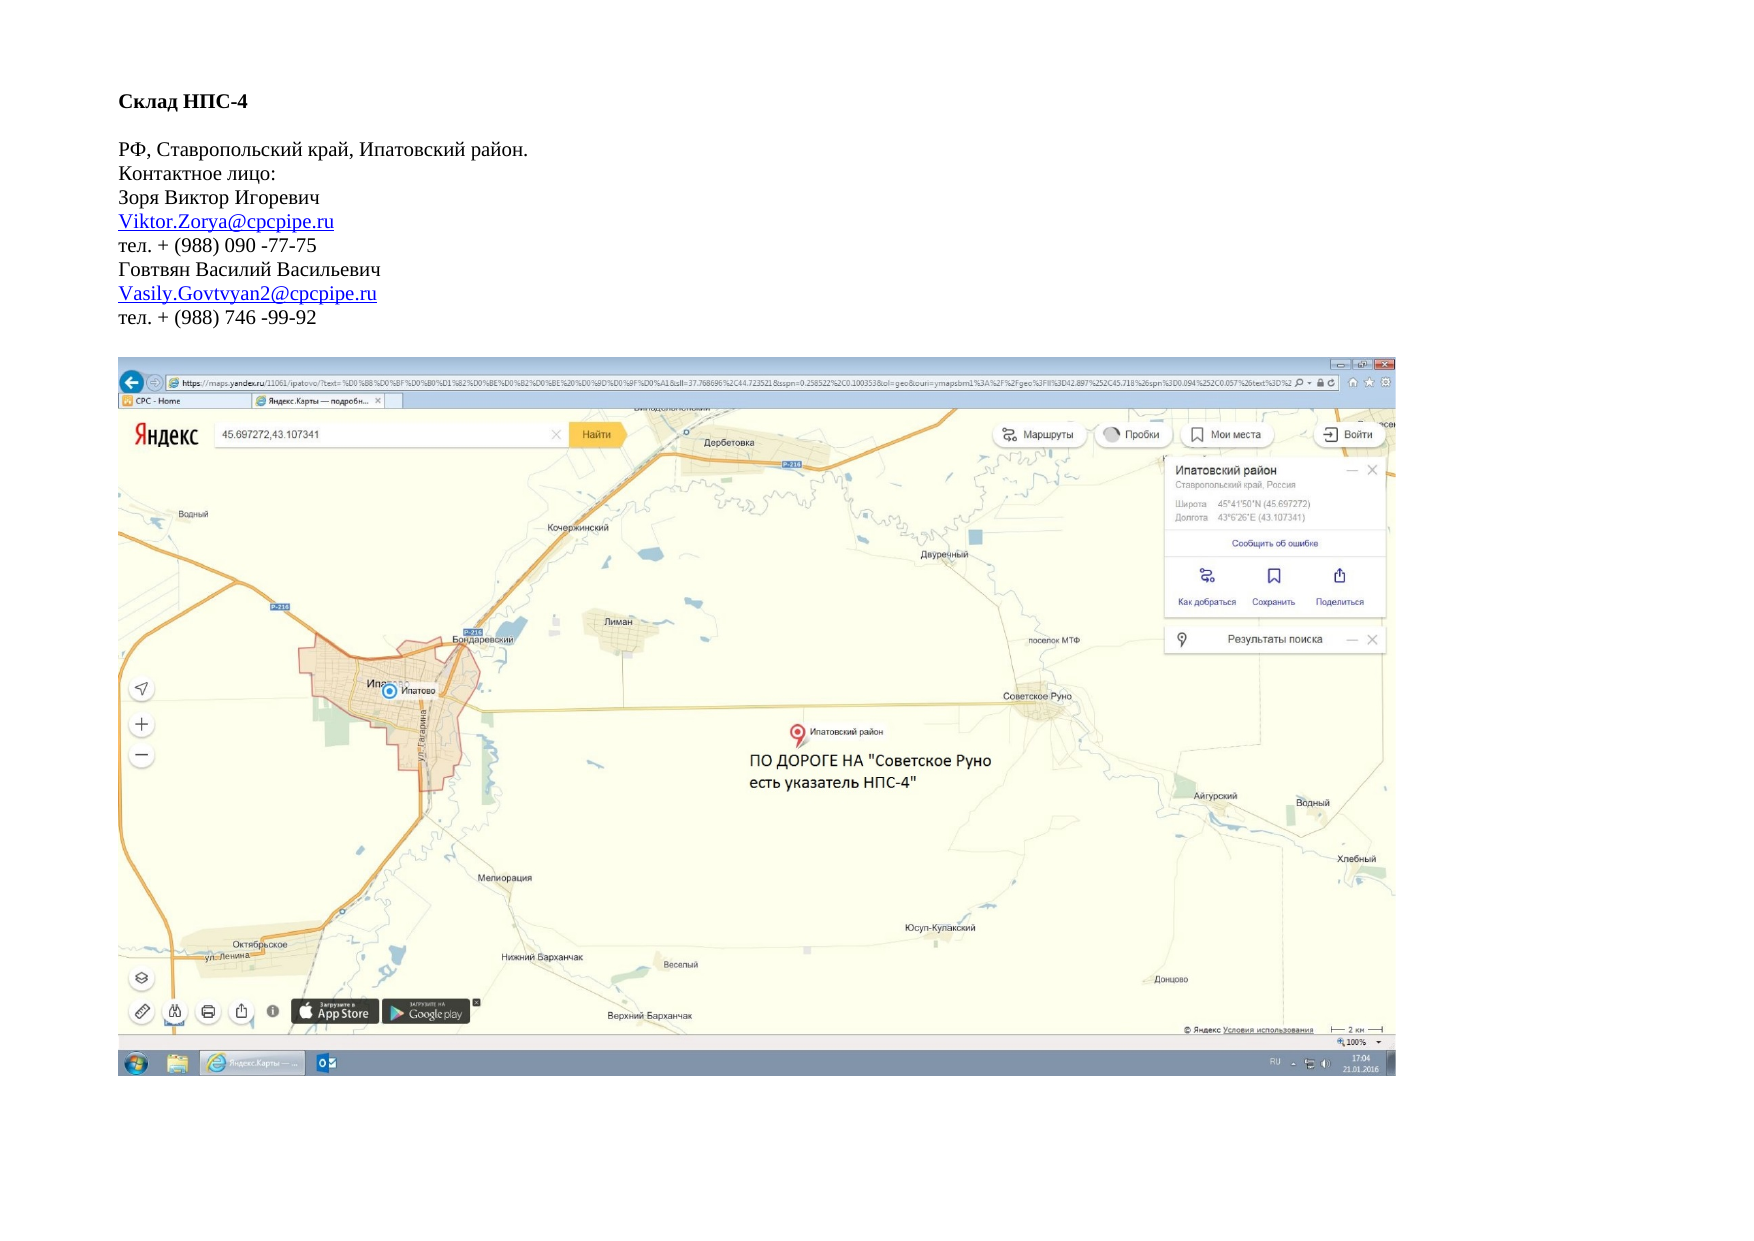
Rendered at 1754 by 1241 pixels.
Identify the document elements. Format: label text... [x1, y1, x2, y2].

text РФ, Ставропольский край, Ипатовский район. [118, 137, 1636, 161]
text Склад НПС-4 [118, 89, 1636, 113]
text Зоря Виктор Игоревич [118, 185, 1636, 209]
text Vasily.Govtvyan2@cpcpipe.ru [118, 281, 1636, 305]
text тел. + (988) 746 -99-92 [118, 305, 1636, 329]
text Контактное лицо: [118, 161, 1636, 185]
text тел. + (988) 090 -77-75 [118, 233, 1636, 257]
text Viktor.Zorya@cpcpipe.ru [118, 209, 1636, 233]
text Говтвян Василий Васильевич [118, 257, 1636, 281]
picture [118, 357, 1396, 1076]
